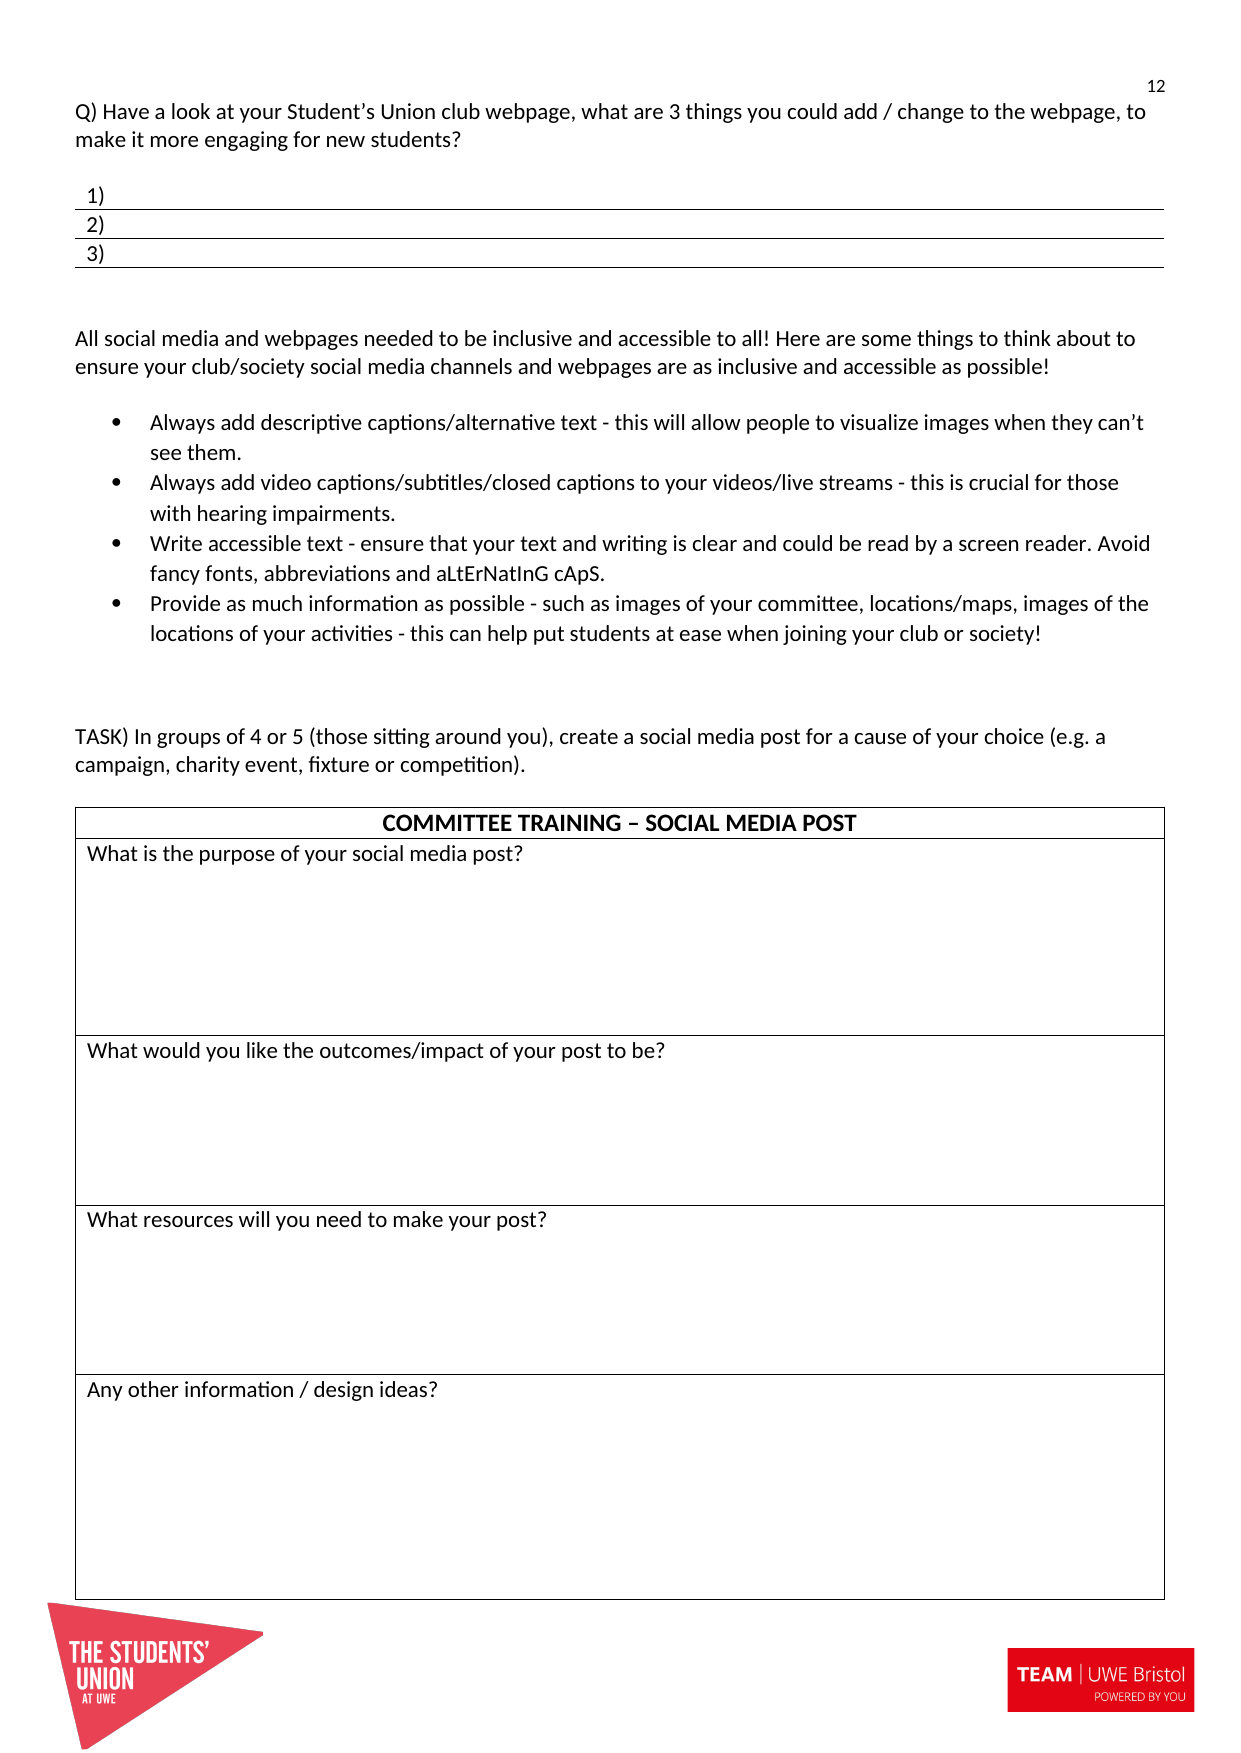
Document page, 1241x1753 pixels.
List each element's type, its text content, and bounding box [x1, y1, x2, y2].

text TASK) In groups of 4 or 5 (those sitting around you), create a social media post for a cause of your choice (e.g. a campaign, charity event, fixture or competition). [75, 722, 1165, 778]
list Write accessible text - ensure that your text and writing is clear and could be read by a screen reader. Avoid fancy fonts, abbreviations and aLtErNatInG cApS. [112, 529, 1165, 587]
table_header 1) [75, 181, 1163, 209]
text All social media and webpages needed to be inclusive and accessible to all! Here are some things to think about to ensure your club/society social media channels and webpages are as inclusive and accessible as possible! [75, 324, 1165, 380]
list Provide as much information as possible - such as images of your committee, locations/maps, images of the locations of your activities - this can help put students at ease when joining your club or society! [112, 589, 1165, 648]
picture [47, 1602, 263, 1750]
table_cell What resources will you need to make your post? [76, 1206, 1164, 1374]
list Always add descriptive captions/alternative text - this will allow people to visualize images when they can’t see them. [112, 408, 1165, 466]
table_cell What would you like the outcomes/impact of your post to be? [76, 1036, 1164, 1204]
table_cell Any other information / design ideas? [76, 1375, 1164, 1599]
table_cell 2) [75, 210, 1163, 238]
table_cell 3) [75, 239, 1163, 267]
table_header COMMITTEE TRAINING – SOCIAL MEDIA POST [76, 808, 1164, 838]
picture [1006, 1648, 1195, 1711]
list Always add video captions/subtitles/closed captions to your videos/live streams - this is crucial for those with hearing impairments. [112, 468, 1165, 527]
text Q) Have a look at your Student’s Union club webpage, what are 3 things you could add / change to the webpage, to make it more engaging for new students? [75, 97, 1165, 153]
table_cell What is the purpose of your social media post? [76, 839, 1164, 1035]
